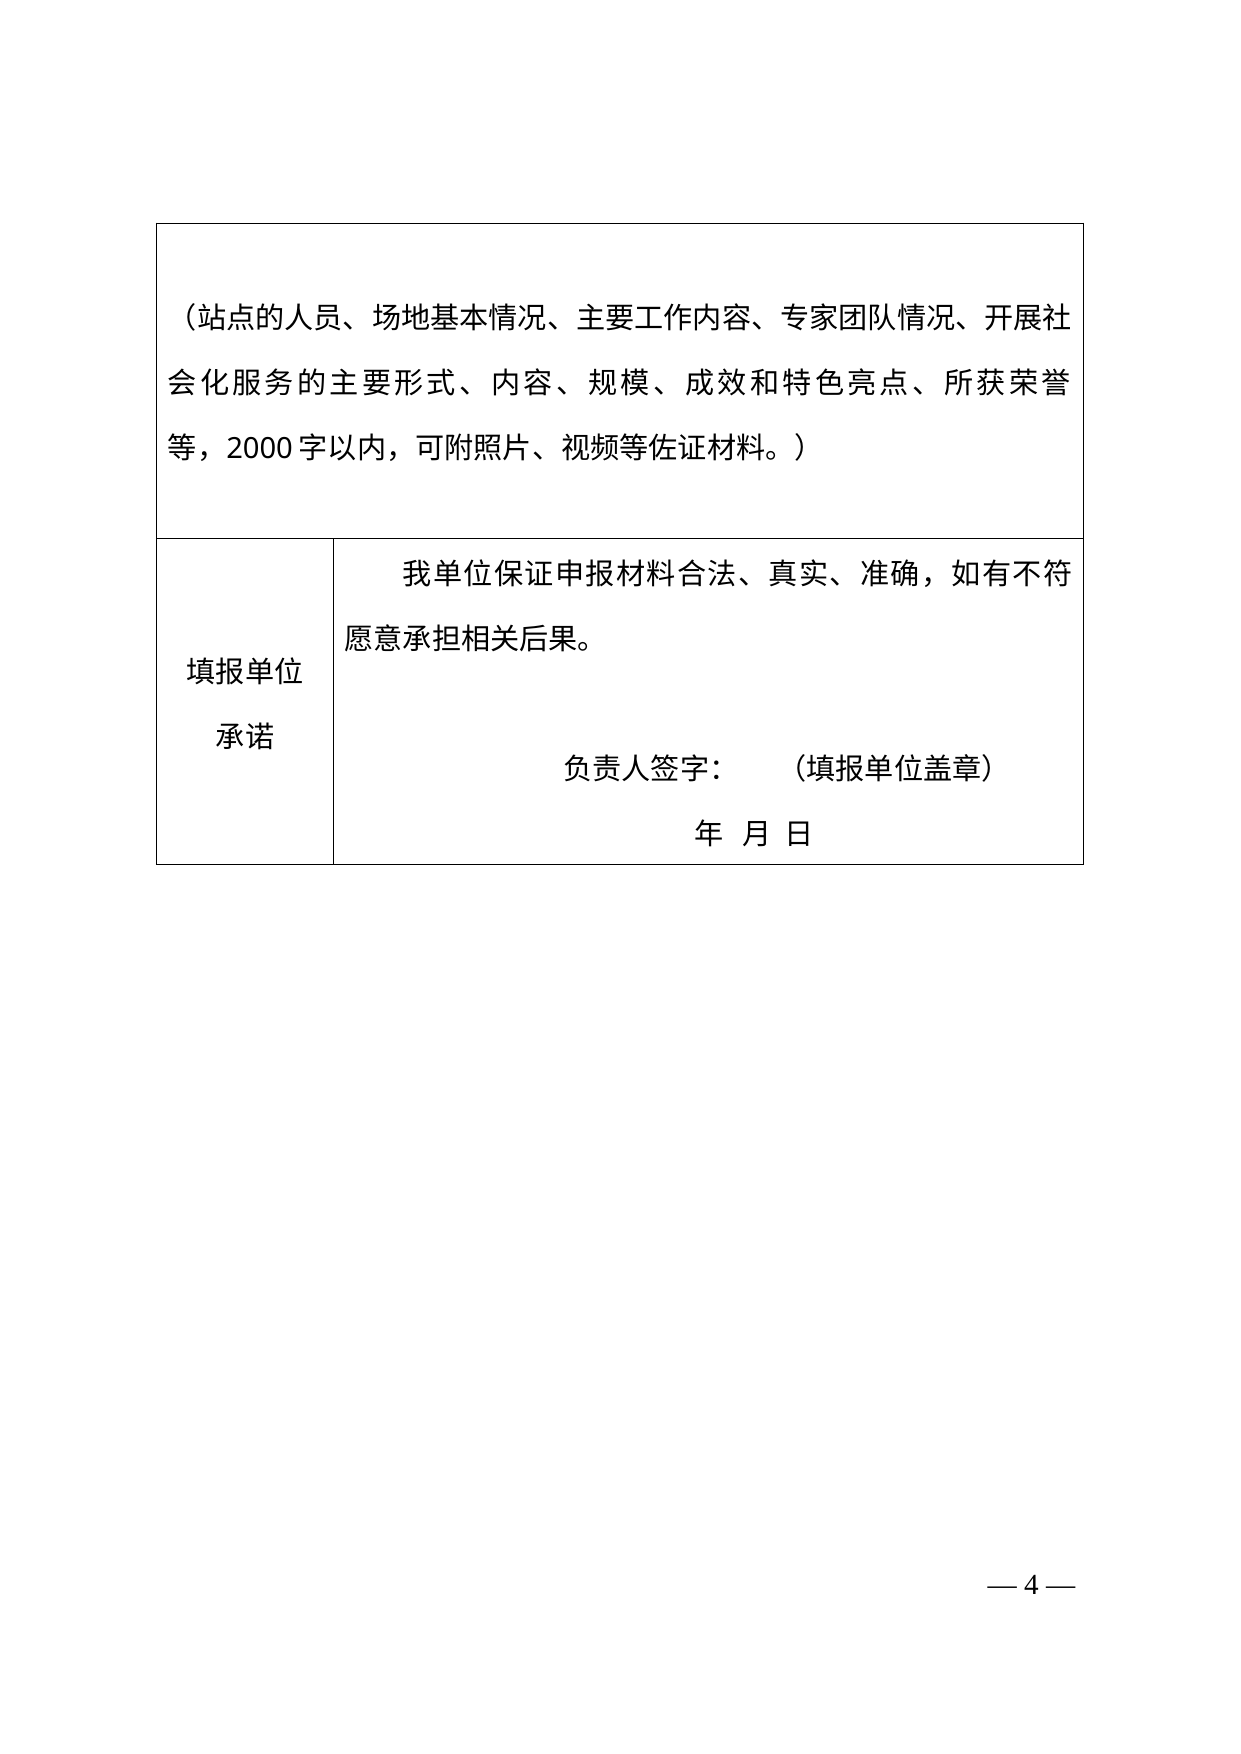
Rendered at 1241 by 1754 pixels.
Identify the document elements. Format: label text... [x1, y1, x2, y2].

table_cell 填报单位 承诺 [157, 539, 333, 864]
table_cell 我单位保证申报材料合法、真实、准确，如有不符愿意承担相关后果。 负责人签字： （填报单位盖章） 年 月 日 [334, 539, 1083, 864]
table_cell （站点的人员、场地基本情况、主要工作内容、专家团队情况、开展社会化服务的主要形式、内容、规模、成效和特色亮点、所获荣誉等，2000字以内，可附照片、视频等佐证材料。） [157, 224, 1083, 538]
